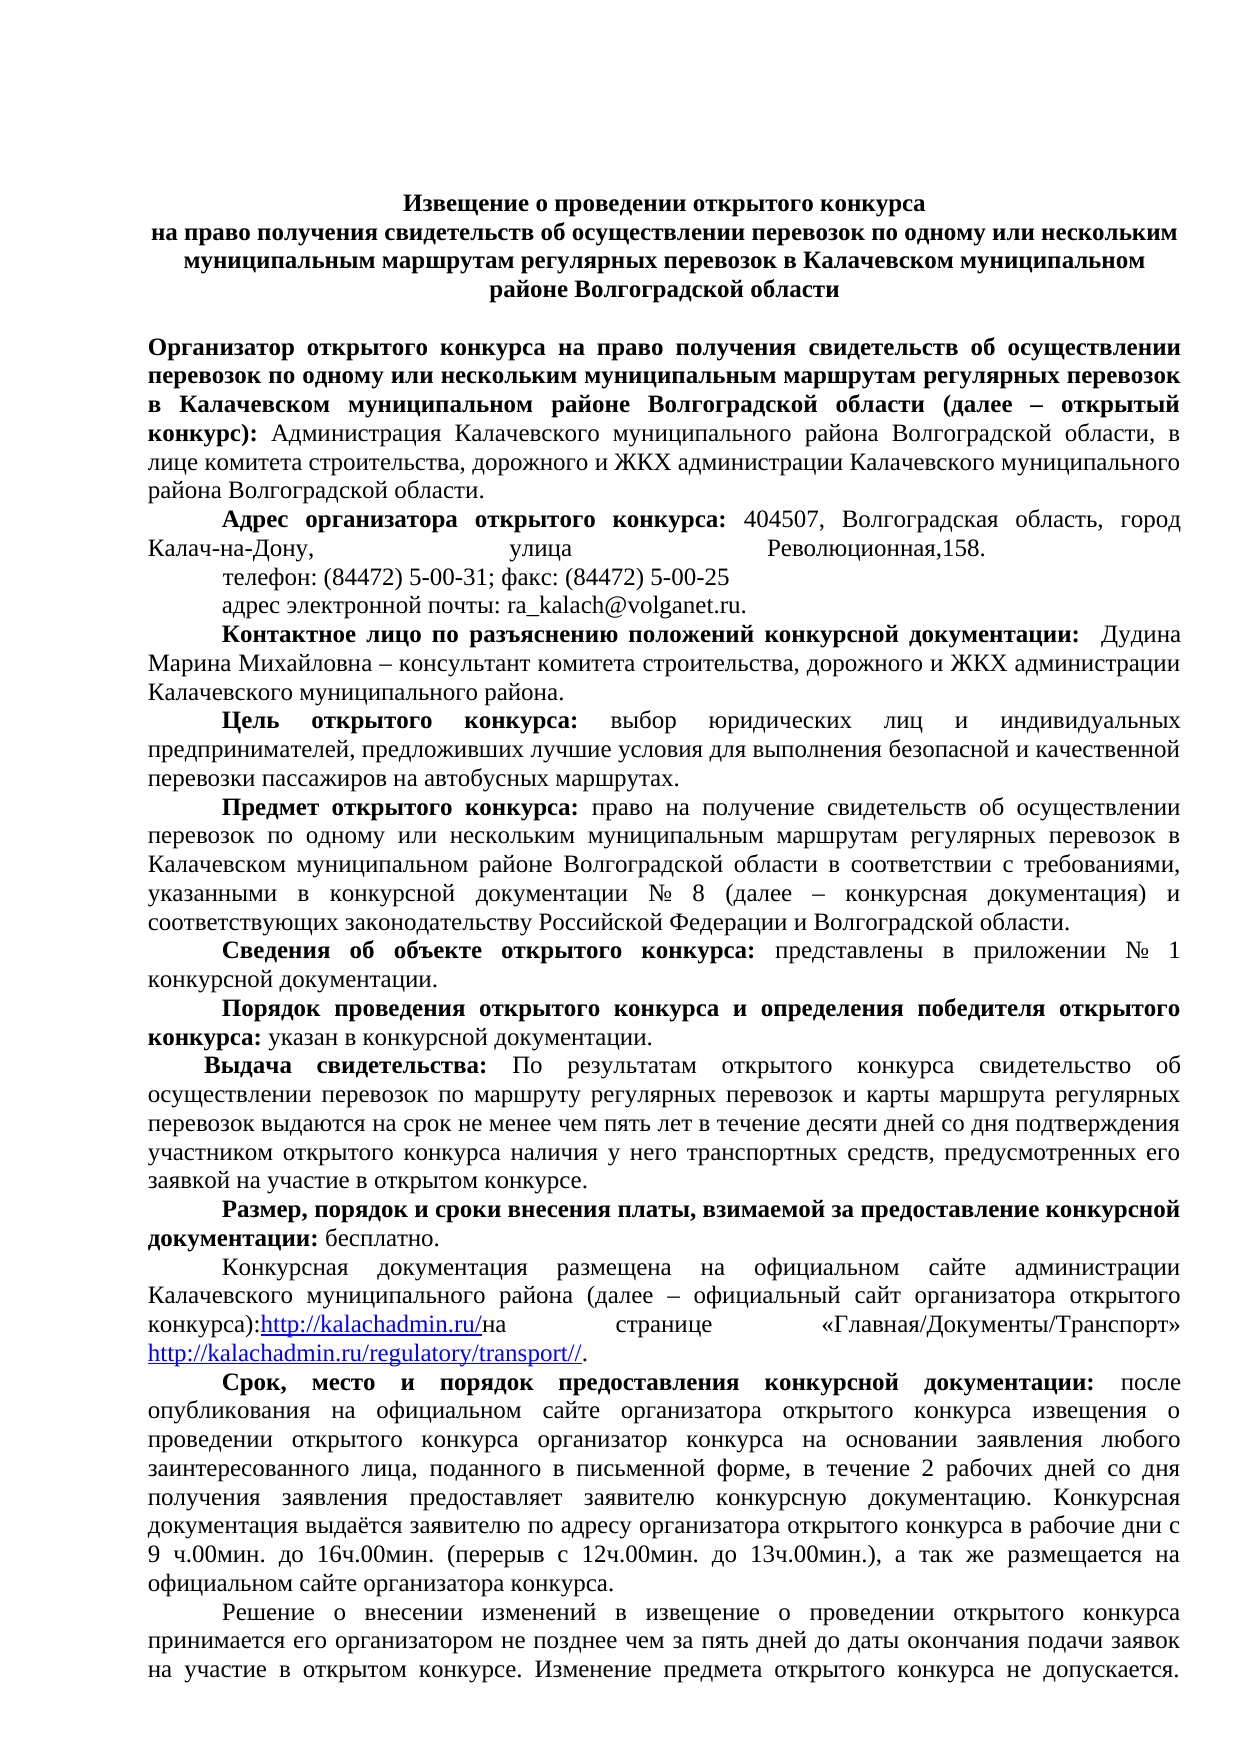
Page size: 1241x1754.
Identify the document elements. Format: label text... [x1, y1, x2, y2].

text Порядок проведения открытого конкурса и определения победителя открытого конкурса: указан в конкурсной документации. [148, 993, 1181, 1051]
text Адрес организатора открытого конкурса: 404507, Волгоградская область, город Калач-на-Дону, улица Революционная,158. телефон: (84472) 5-00-31; факс: (84472) 5-00-25 [148, 504, 1181, 591]
text Сведения об объекте открытого конкурса: представлены в приложении № 1 конкурсной документации. [148, 936, 1181, 993]
text Размер, порядок и сроки внесения платы, взимаемой за предоставление конкурсной документации: бесплатно. [148, 1194, 1181, 1252]
text на право получения свидетельств об осуществлении перевозок по одному или нескольким муниципальным маршрутам регулярных перевозок в Калачевском муниципальном районе Волгоградской области [148, 217, 1181, 303]
text Организатор открытого конкурса на право получения свидетельств об осуществлении перевозок по одному или нескольким муниципальным маршрутам регулярных перевозок в Калачевском муниципальном районе Волгоградской области (далее – открытый конкурс): Администрация Калачевского муниципального района Волгоградской области, в лице комитета строительства, дорожного и ЖКХ администрации Калачевского муниципального района Волгоградской области. [148, 332, 1181, 504]
text Извещение о проведении открытого конкурса [148, 188, 1181, 217]
text адрес электронной почты: ra_kalach@volganet.ru. [148, 591, 1181, 619]
text Выдача свидетельства: По результатам открытого конкурса свидетельство об осуществлении перевозок по маршруту регулярных перевозок и карты маршрута регулярных перевозок выдаются на срок не менее чем пять лет в течение десяти дней со дня подтверждения участником открытого конкурса наличия у него транспортных средств, предусмотренных его заявкой на участие в открытом конкурсе. [148, 1051, 1181, 1194]
text Контактное лицо по разъяснению положений конкурсной документации: Дудина Марина Михайловна – консультант комитета строительства, дорожного и ЖКХ администрации Калачевского муниципального района. [148, 619, 1181, 706]
text Срок, место и порядок предоставления конкурсной документации: после опубликования на официальном сайте организатора открытого конкурса извещения о проведении открытого конкурса организатор конкурса на основании заявления любого заинтересованного лица, поданного в письменной форме, в течение 2 рабочих дней со дня получения заявления предоставляет заявителю конкурсную документацию. Конкурсная документация выдаётся заявителю по адресу организатора открытого конкурса в рабочие дни с 9 ч.00мин. до 16ч.00мин. (перерыв с 12ч.00мин. до 13ч.00мин.), а так же размещается на официальном сайте организатора конкурса. [148, 1367, 1181, 1597]
text Конкурсная документация размещена на официальном сайте администрации Калачевского муниципального района (далее – официальный сайт организатора открытого конкурса):http://kalachadmin.ru/на странице «Главная/Документы/Транспорт» http://kalachadmin.ru/regulatory/transport//. [148, 1252, 1181, 1367]
text Предмет открытого конкурса: право на получение свидетельств об осуществлении перевозок по одному или нескольким муниципальным маршрутам регулярных перевозок в Калачевском муниципальном районе Волгоградской области в соответствии с требованиями, указанными в конкурсной документации № 8 (далее – конкурсная документация) и соответствующих законодательству Российской Федерации и Волгоградской области. [148, 792, 1181, 936]
text Цель открытого конкурса: выбор юридических лиц и индивидуальных предпринимателей, предложивших лучшие условия для выполнения безопасной и качественной перевозки пассажиров на автобусных маршрутах. [148, 706, 1181, 792]
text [148, 1597, 1181, 1683]
